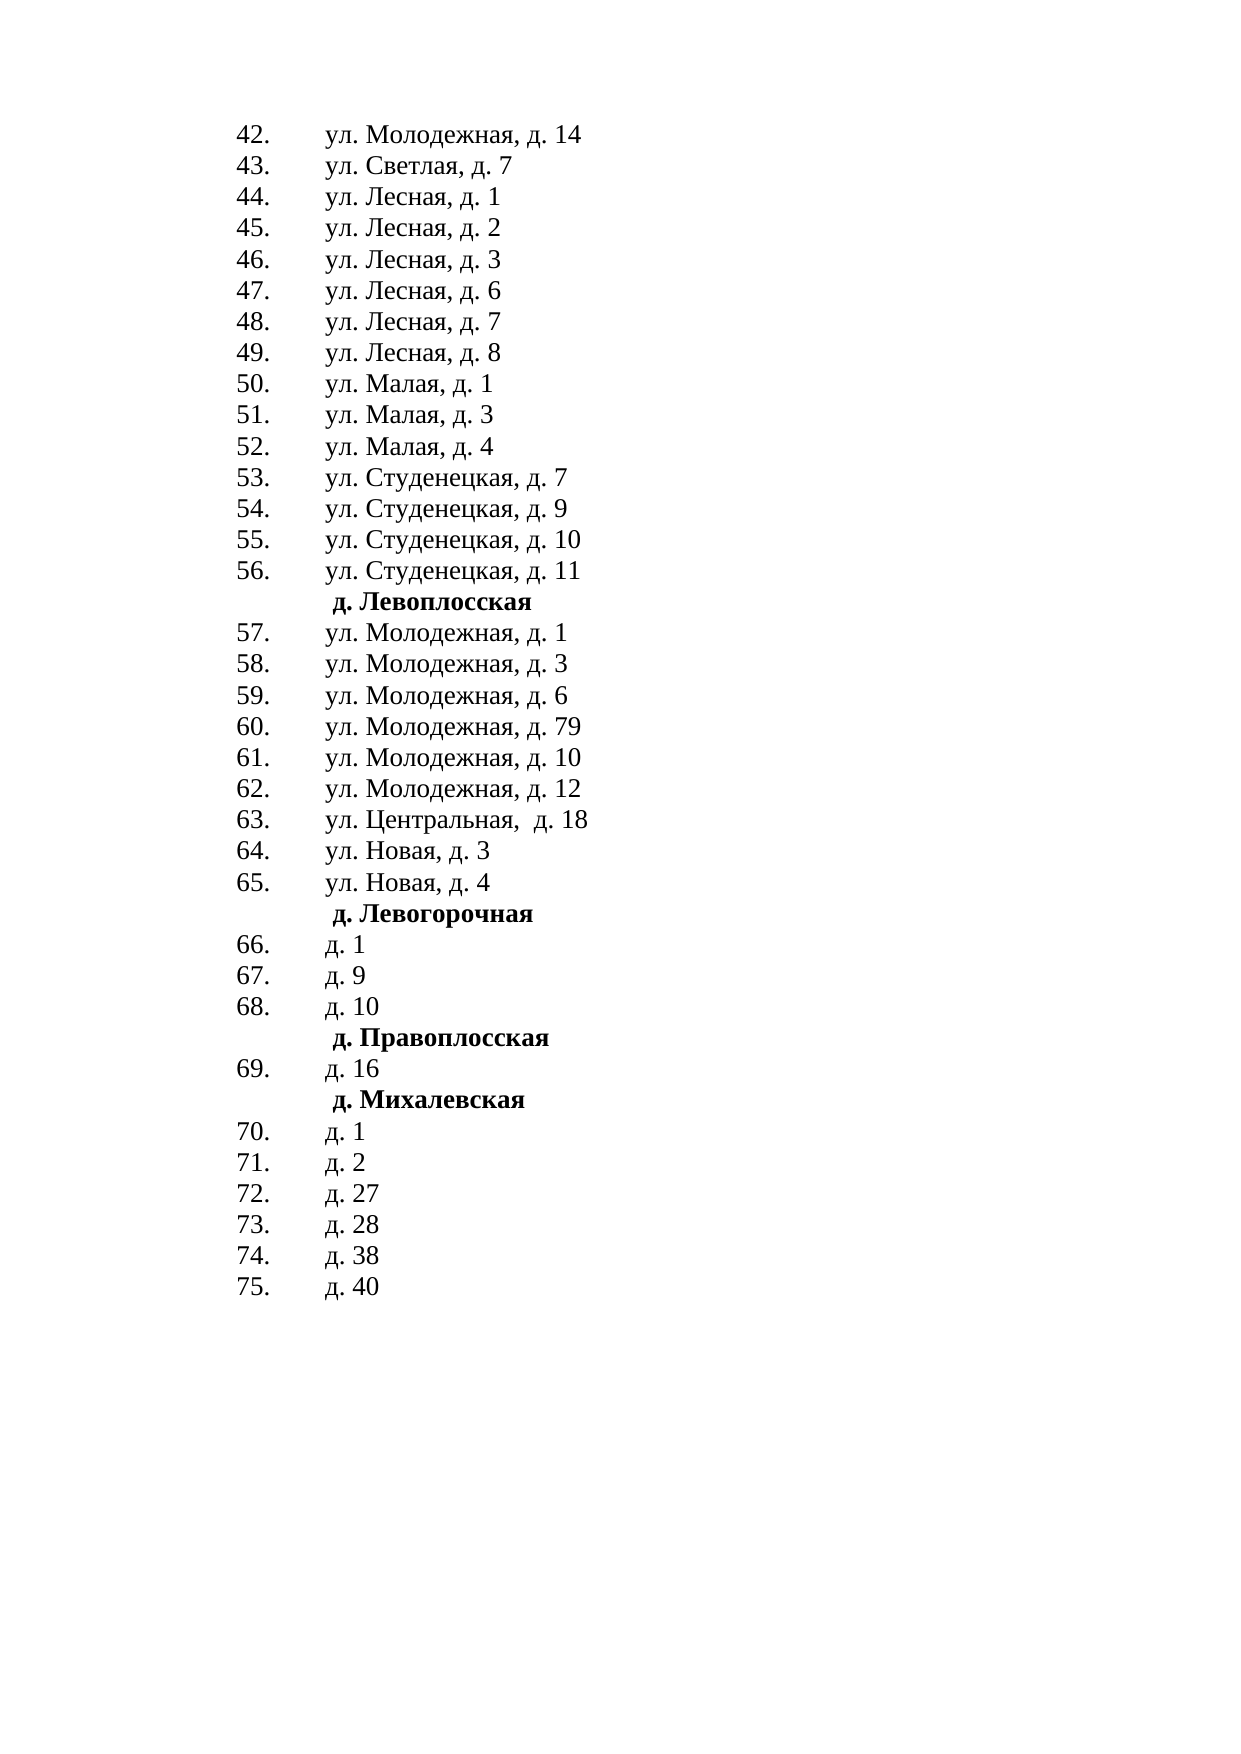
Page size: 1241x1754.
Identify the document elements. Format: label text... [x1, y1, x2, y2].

text 75. д. 40 [236, 1271, 1152, 1302]
text 49. ул. Лесная, д. 8 [236, 336, 1152, 367]
text 43. ул. Светлая, д. 7 [236, 149, 1152, 180]
text д. Левоплосская [236, 585, 1152, 616]
text 54. ул. Студенецкая, д. 9 [236, 492, 1152, 523]
text 59. ул. Молодежная, д. 6 [236, 679, 1152, 710]
text 61. ул. Молодежная, д. 10 [236, 741, 1152, 772]
text 66. д. 1 [236, 928, 1152, 959]
text д. Левогорочная [236, 897, 1152, 928]
text 56. ул. Студенецкая, д. 11 [236, 554, 1152, 585]
text д. Михалевская [236, 1084, 1152, 1115]
text 58. ул. Молодежная, д. 3 [236, 648, 1152, 679]
text 55. ул. Студенецкая, д. 10 [236, 523, 1152, 554]
text 44. ул. Лесная, д. 1 [236, 180, 1152, 212]
text 68. д. 10 [236, 990, 1152, 1021]
text 70. д. 1 [236, 1115, 1152, 1146]
text 72. д. 27 [236, 1177, 1152, 1208]
text 74. д. 38 [236, 1239, 1152, 1271]
text 52. ул. Малая, д. 4 [236, 429, 1152, 461]
text 73. д. 28 [236, 1208, 1152, 1239]
text 57. ул. Молодежная, д. 1 [236, 616, 1152, 648]
text 69. д. 16 [236, 1052, 1152, 1084]
text 51. ул. Малая, д. 3 [236, 398, 1152, 429]
text 53. ул. Студенецкая, д. 7 [236, 461, 1152, 492]
text 50. ул. Малая, д. 1 [236, 367, 1152, 398]
text 67. д. 9 [236, 959, 1152, 990]
text 64. ул. Новая, д. 3 [236, 834, 1152, 866]
text 71. д. 2 [236, 1146, 1152, 1177]
text 60. ул. Молодежная, д. 79 [236, 710, 1152, 741]
text 48. ул. Лесная, д. 7 [236, 305, 1152, 336]
text 47. ул. Лесная, д. 6 [236, 274, 1152, 305]
text 63. ул. Центральная, д. 18 [236, 803, 1152, 834]
text 62. ул. Молодежная, д. 12 [236, 772, 1152, 803]
text 42. ул. Молодежная, д. 14 [236, 118, 1152, 149]
text 46. ул. Лесная, д. 3 [236, 243, 1152, 274]
text д. Правоплосская [236, 1021, 1152, 1052]
text 45. ул. Лесная, д. 2 [236, 212, 1152, 243]
text 65. ул. Новая, д. 4 [236, 866, 1152, 897]
